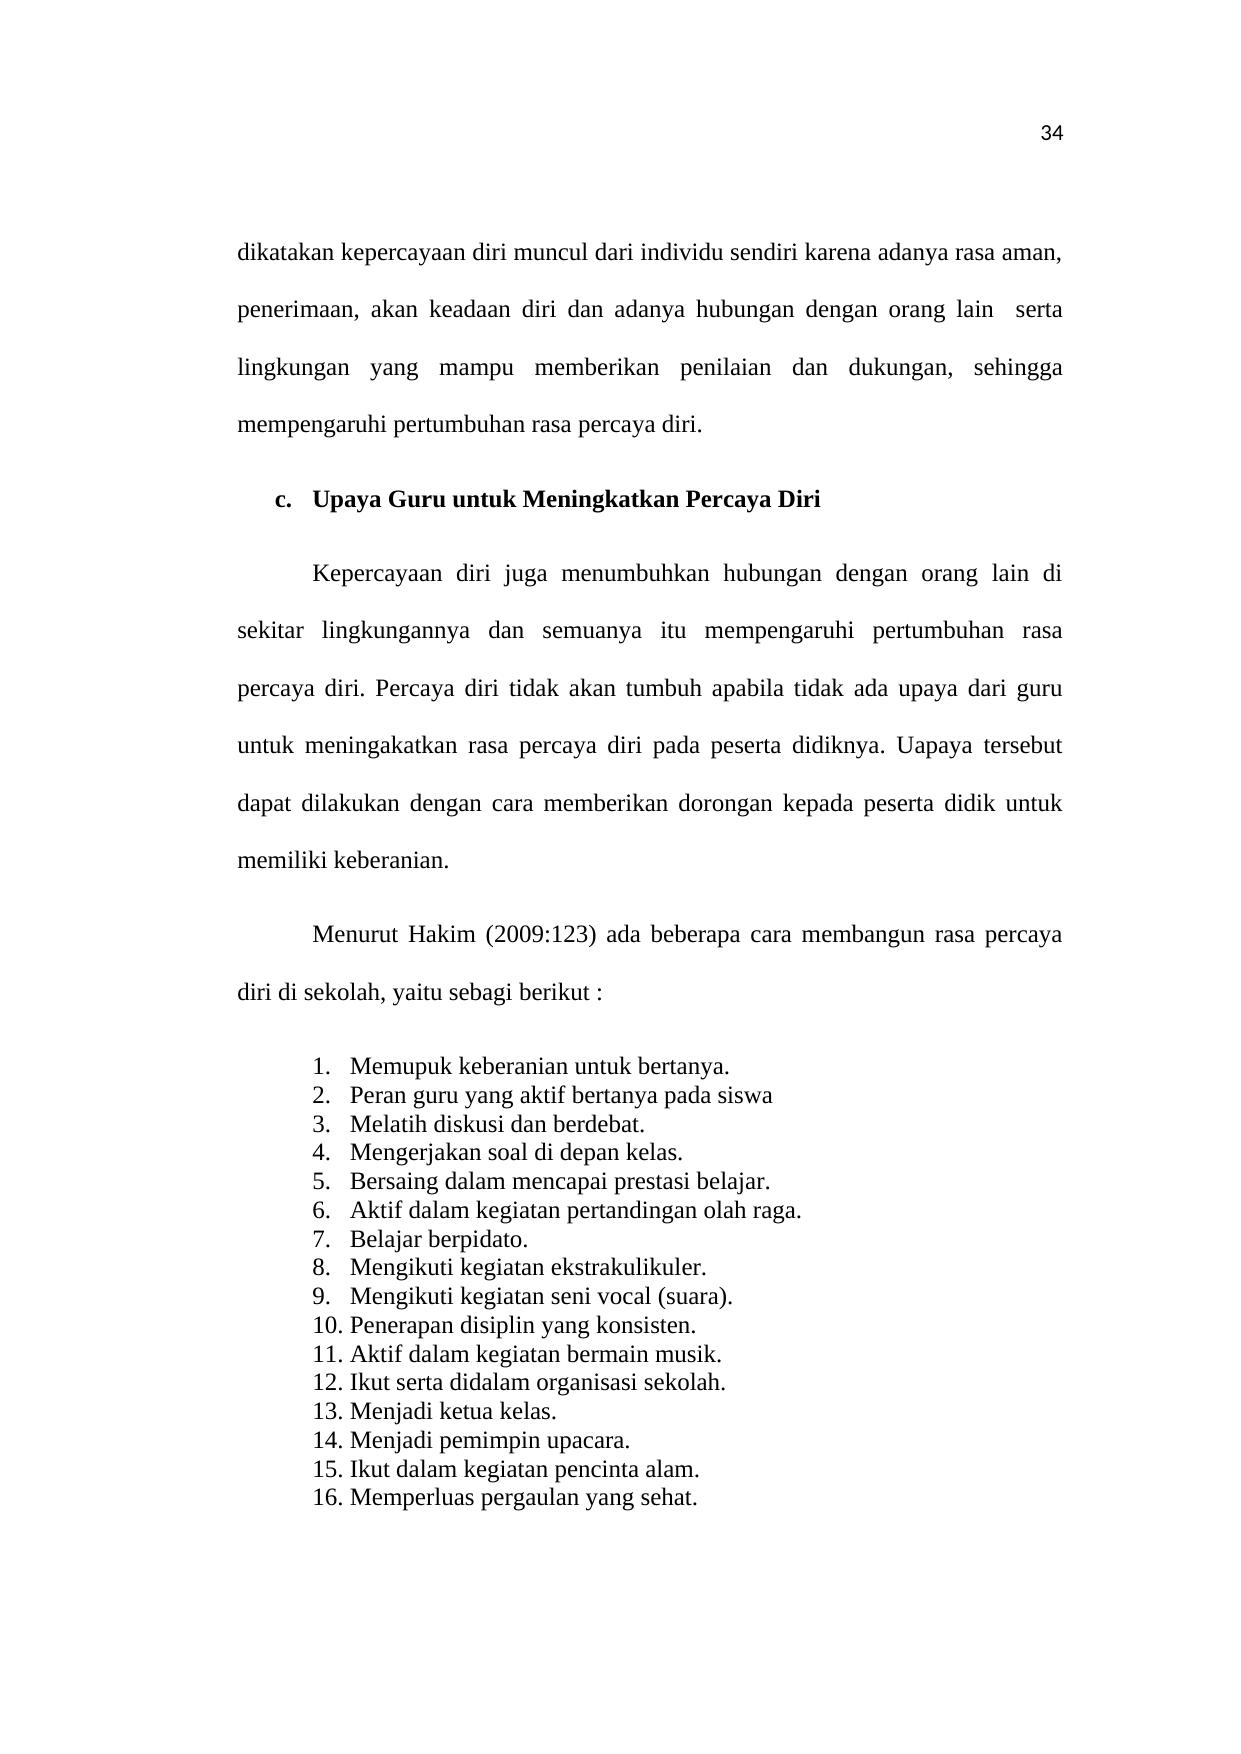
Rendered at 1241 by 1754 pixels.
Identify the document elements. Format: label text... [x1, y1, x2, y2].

list Aktif dalam kegiatan bermain musik. [312, 1339, 1063, 1367]
list Menjadi ketua kelas. [312, 1396, 1063, 1425]
list Menjadi pemimpin upacara. [312, 1425, 1063, 1454]
list Penerapan disiplin yang konsisten. [312, 1310, 1063, 1339]
list Mengikuti kegiatan ekstrakulikuler. [312, 1252, 1063, 1281]
list Upaya Guru untuk Meningkatkan Percaya Diri [274, 484, 1063, 512]
list Ikut serta didalam organisasi sekolah. [312, 1367, 1063, 1396]
list Ikut dalam kegiatan pencinta alam. [312, 1454, 1063, 1482]
list Peran guru yang aktif bertanya pada siswa [312, 1080, 1063, 1109]
list Memupuk keberanian untuk bertanya. [312, 1051, 1063, 1080]
list Memperluas pergaulan yang sehat. [312, 1482, 1063, 1511]
list Belajar berpidato. [312, 1224, 1063, 1252]
list Mengikuti kegiatan seni vocal (suara). [312, 1281, 1063, 1310]
list Melatih diskusi dan berdebat. [312, 1109, 1063, 1137]
list Mengerjakan soal di depan kelas. [312, 1137, 1063, 1166]
list Bersaing dalam mencapai prestasi belajar. [312, 1166, 1063, 1195]
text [237, 237, 1063, 438]
list Aktif dalam kegiatan pertandingan olah raga. [312, 1195, 1063, 1224]
text Kepercayaan diri juga menumbuhkan hubungan dengan orang lain di sekitar lingkungannya dan semuanya itu mempengaruhi pertumbuhan rasa percaya diri. Percaya diri tidak akan tumbuh apabila tidak ada upaya dari guru untuk meningakatkan rasa percaya diri pada peserta didiknya. Uapaya tersebut dapat dilakukan dengan cara memberikan dorongan kepada peserta didik untuk memiliki keberanian. [237, 558, 1063, 874]
text Menurut Hakim (2009:123) ada beberapa cara membangun rasa percaya diri di sekolah, yaitu sebagi berikut : [237, 919, 1063, 1006]
